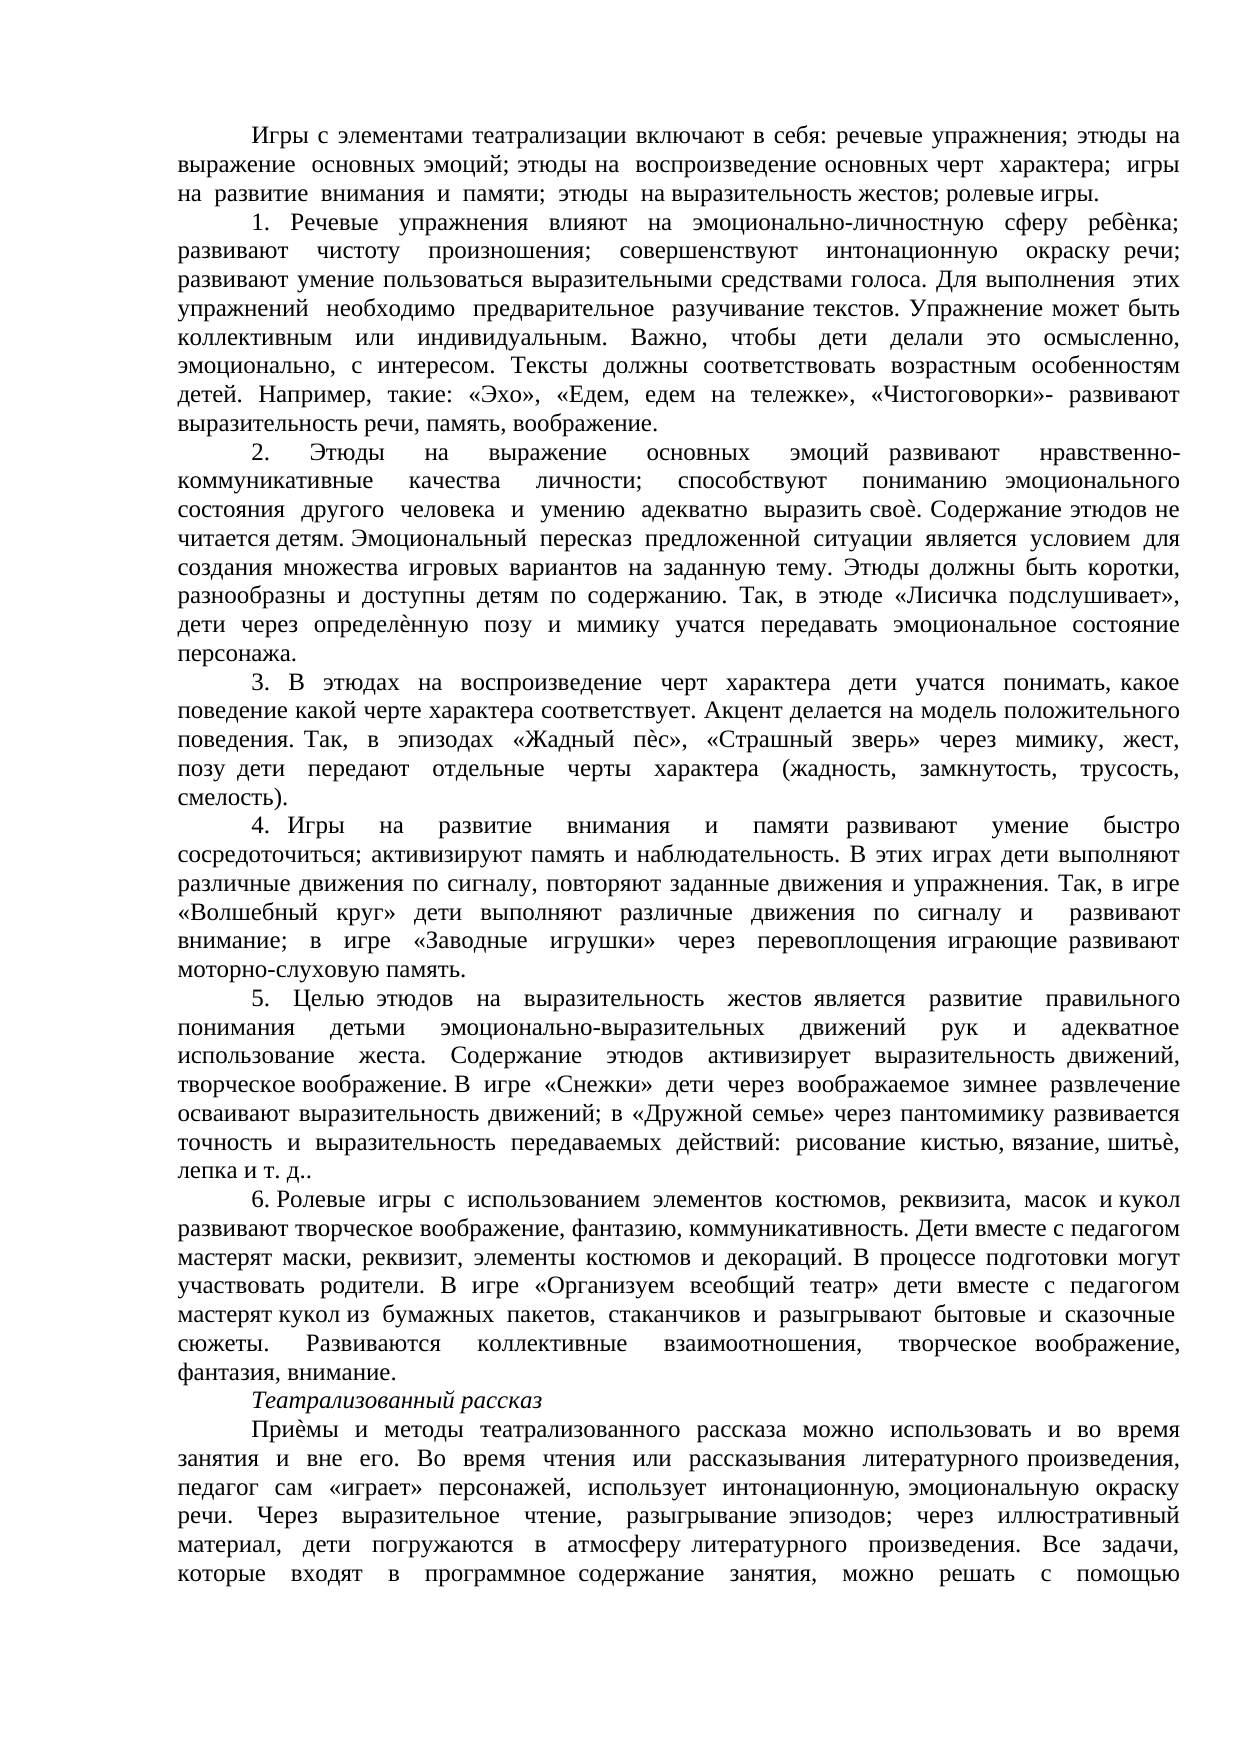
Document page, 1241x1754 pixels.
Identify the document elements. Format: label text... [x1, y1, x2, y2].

text 6. Ролевые игры с использованием элементов костюмов, реквизита, масок и кукол развивают творческое воображение, фантазию, коммуникативность. Дети вместе с педагогом мастерят маски, реквизит, элементы костюмов и декораций. В процессе подготовки могут участвовать родители. В игре «Организуем всеобщий театр» дети вместе с педагогом мастерят кукол из бумажных пакетов, стаканчиков и разыгрывают бытовые и сказочные [177, 1184, 1181, 1328]
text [177, 1414, 1181, 1587]
text Игры с элементами театрализации включают в себя: речевые упражнения; этюды на выражение основных эмоций; этюды на воспроизведение основных черт характера; игры на развитие внимания и памяти; этюды на выразительность жестов; ролевые игры. [177, 121, 1181, 207]
text Театрализованный рассказ [177, 1386, 1181, 1414]
text 3. В этюдах на воспроизведение черт характера дети учатся понимать, какое поведение какой черте характера соответствует. Акцент делается на модель положительного поведения. Так, в эпизодах «Жадный пѐс», «Страшный зверь» через мимику, жест, позу дети передают отдельные черты характера (жадность, замкнутость, трусость, смелость). [177, 667, 1181, 811]
text 5. Целью этюдов на выразительность жестов является развитие правильного понимания детьми эмоционально-выразительных движений рук и адекватное использование жеста. Содержание этюдов активизирует выразительность движений, творческое воображение. В игре «Снежки» дети через воображаемое зимнее развлечение осваивают выразительность движений; в «Дружной семье» через пантомимику развивается точность и выразительность передаваемых действий: рисование кистью, вязание, шитьѐ, лепка и т. д.. [177, 983, 1181, 1184]
text 1. Речевые упражнения влияют на эмоционально-личностную сферу ребѐнка; развивают чистоту произношения; совершенствуют интонационную окраску речи; развивают умение пользоваться выразительными средствами голоса. Для выполнения этих упражнений необходимо предварительное разучивание текстов. Упражнение может быть коллективным или индивидуальным. Важно, чтобы дети делали это осмысленно, эмоционально, с интересом. Тексты должны соответствовать возрастным особенностям детей. Например, такие: «Эхо», «Едем, едем на тележке», «Чистоговорки»- развивают выразительность речи, память, воображение. [177, 207, 1181, 437]
text 4. Игры на развитие внимания и памяти развивают умение быстро сосредоточиться; активизируют память и наблюдательность. В этих играх дети выполняют различные движения по сигналу, повторяют заданные движения и упражнения. Так, в игре «Волшебный круг» дети выполняют различные движения по сигналу и развивают внимание; в игре «Заводные игрушки» через перевоплощения играющие развивают моторно-слуховую память. [177, 811, 1181, 983]
text сюжеты. Развиваются коллективные взаимоотношения, творческое воображение, фантазия, внимание. [177, 1328, 1181, 1386]
text 2. Этюды на выражение основных эмоций развивают нравственно- коммуникативные качества личности; способствуют пониманию эмоционального состояния другого человека и умению адекватно выразить своѐ. Содержание этюдов не читается детям. Эмоциональный пересказ предложенной ситуации является условием для создания множества игровых вариантов на заданную тему. Этюды должны быть коротки, разнообразны и доступны детям по содержанию. Так, в этюде «Лисичка подслушивает», дети через определѐнную позу и мимику учатся передавать эмоциональное состояние персонажа. [177, 437, 1181, 667]
